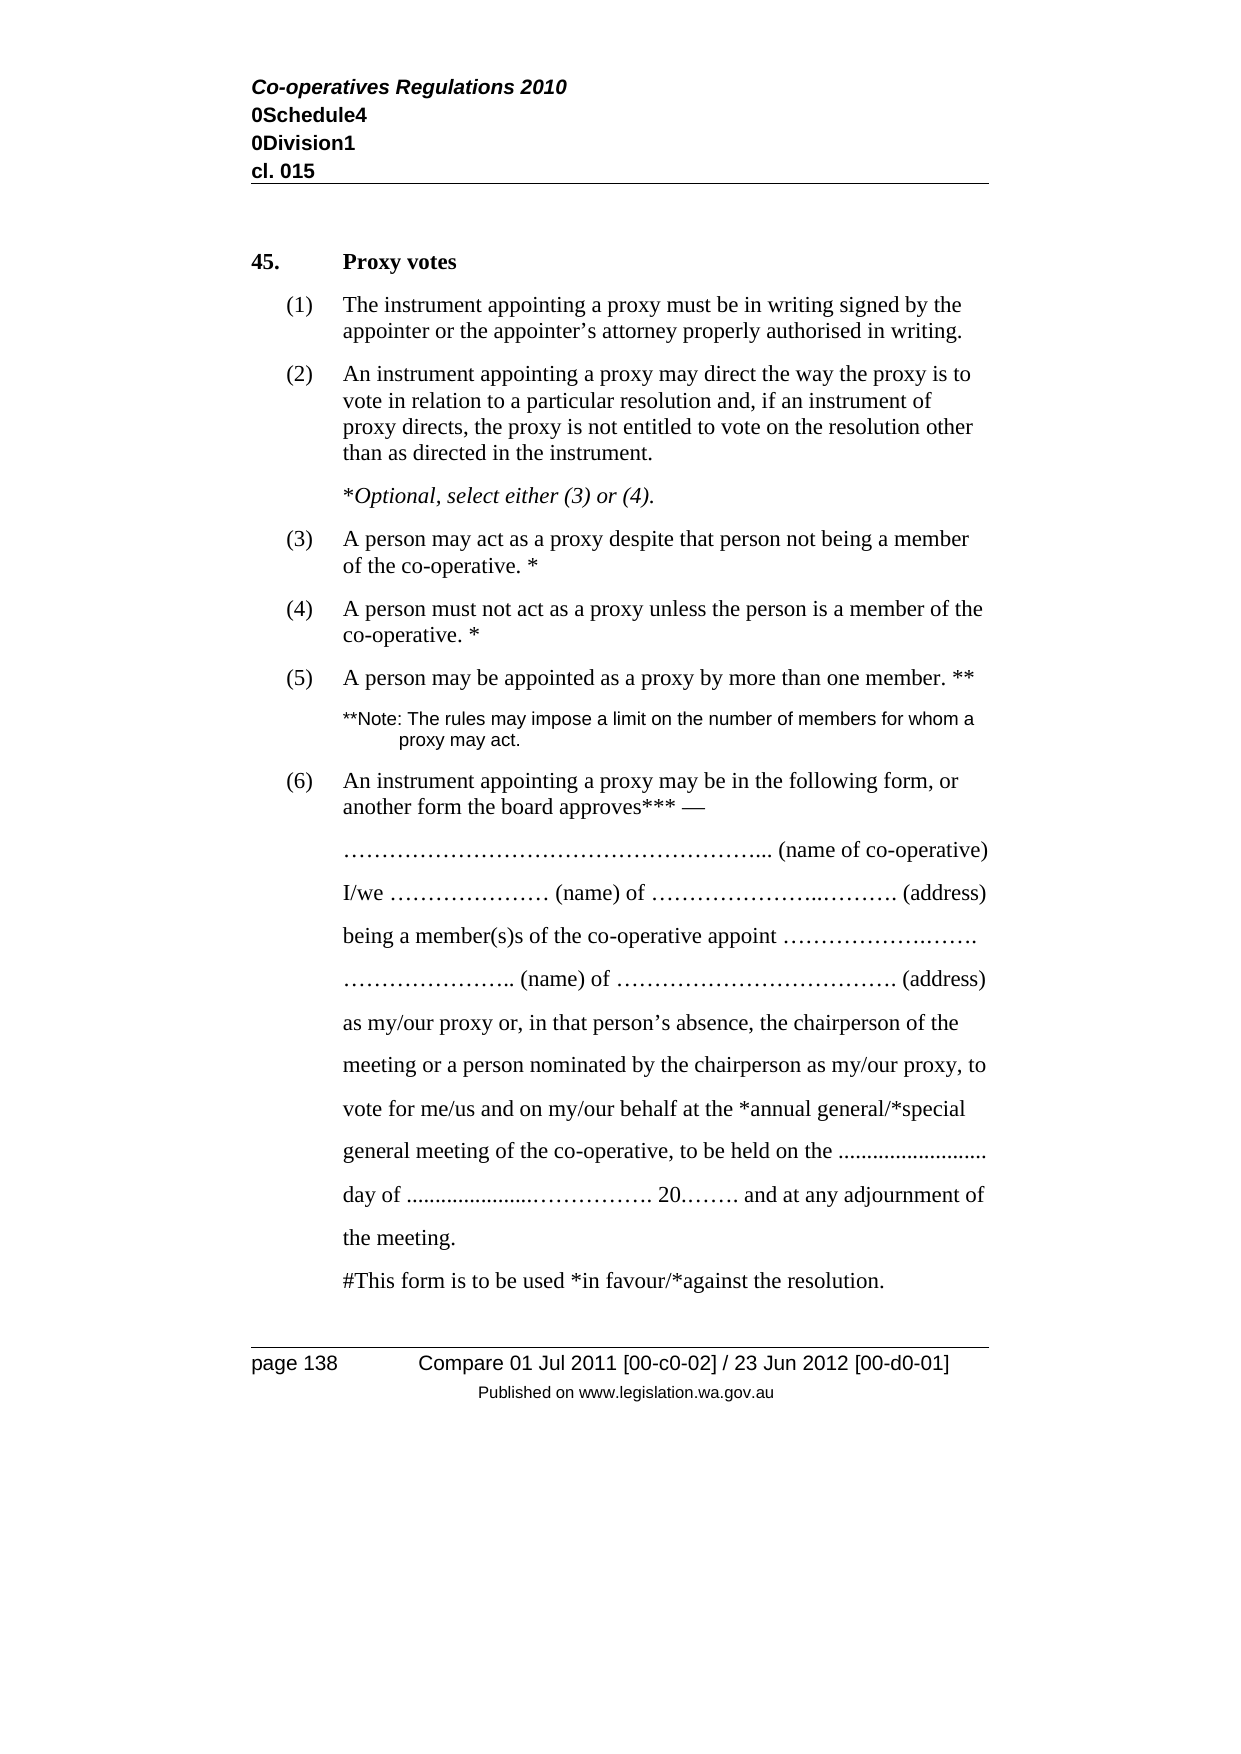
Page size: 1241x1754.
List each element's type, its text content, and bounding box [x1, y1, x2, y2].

text being a member(s)s of the co-operative appoint ……………….……. [251, 922, 989, 949]
text (4) A person must not act as a proxy unless the person is a member of the co-operative. * [251, 595, 989, 648]
subtitle 45. Proxy votes [251, 248, 989, 274]
text ………………………………………………... (name of co-operative) [251, 836, 989, 863]
text general meeting of the co-operative, to be held on the .......................... [251, 1138, 989, 1164]
text #This form is to be used *in favour/*against the resolution. [251, 1267, 989, 1293]
text meeting or a person nominated by the chairperson as my/our proxy, to [251, 1052, 989, 1078]
text *Optional, select either (3) or (4). [251, 482, 989, 509]
text (1) The instrument appointing a proxy must be in writing signed by the appointer or the appointer’s attorney properly authorised in writing. [251, 291, 989, 344]
text day of ......................……………. 20.……. and at any adjournment of [251, 1181, 989, 1207]
text (5) A person may be appointed as a proxy by more than one member. ** [251, 664, 989, 691]
text ………………….. (name) of ………………………………. (address) [251, 966, 989, 992]
text as my/our proxy or, in that person’s absence, the chairperson of the [251, 1008, 989, 1035]
text (6) An instrument appointing a proxy may be in the following form, or another form the board approves*** — [251, 767, 989, 820]
text **Note: The rules may impose a limit on the number of members for whom a proxy may act. [251, 707, 989, 750]
text I/we ………………… (name) of …………………..………. (address) [251, 879, 989, 906]
text (3) A person may act as a proxy despite that person not being a member of the co-operative. * [251, 526, 989, 578]
text (2) An instrument appointing a proxy may direct the way the proxy is to vote in relation to a particular resolution and, if an instrument of proxy directs, the proxy is not entitled to vote on the resolution other than as directed in the instrument. [251, 360, 989, 466]
text the meeting. [343, 1224, 989, 1250]
text vote for me/us and on my/our behalf at the *annual general/*special [251, 1094, 989, 1121]
